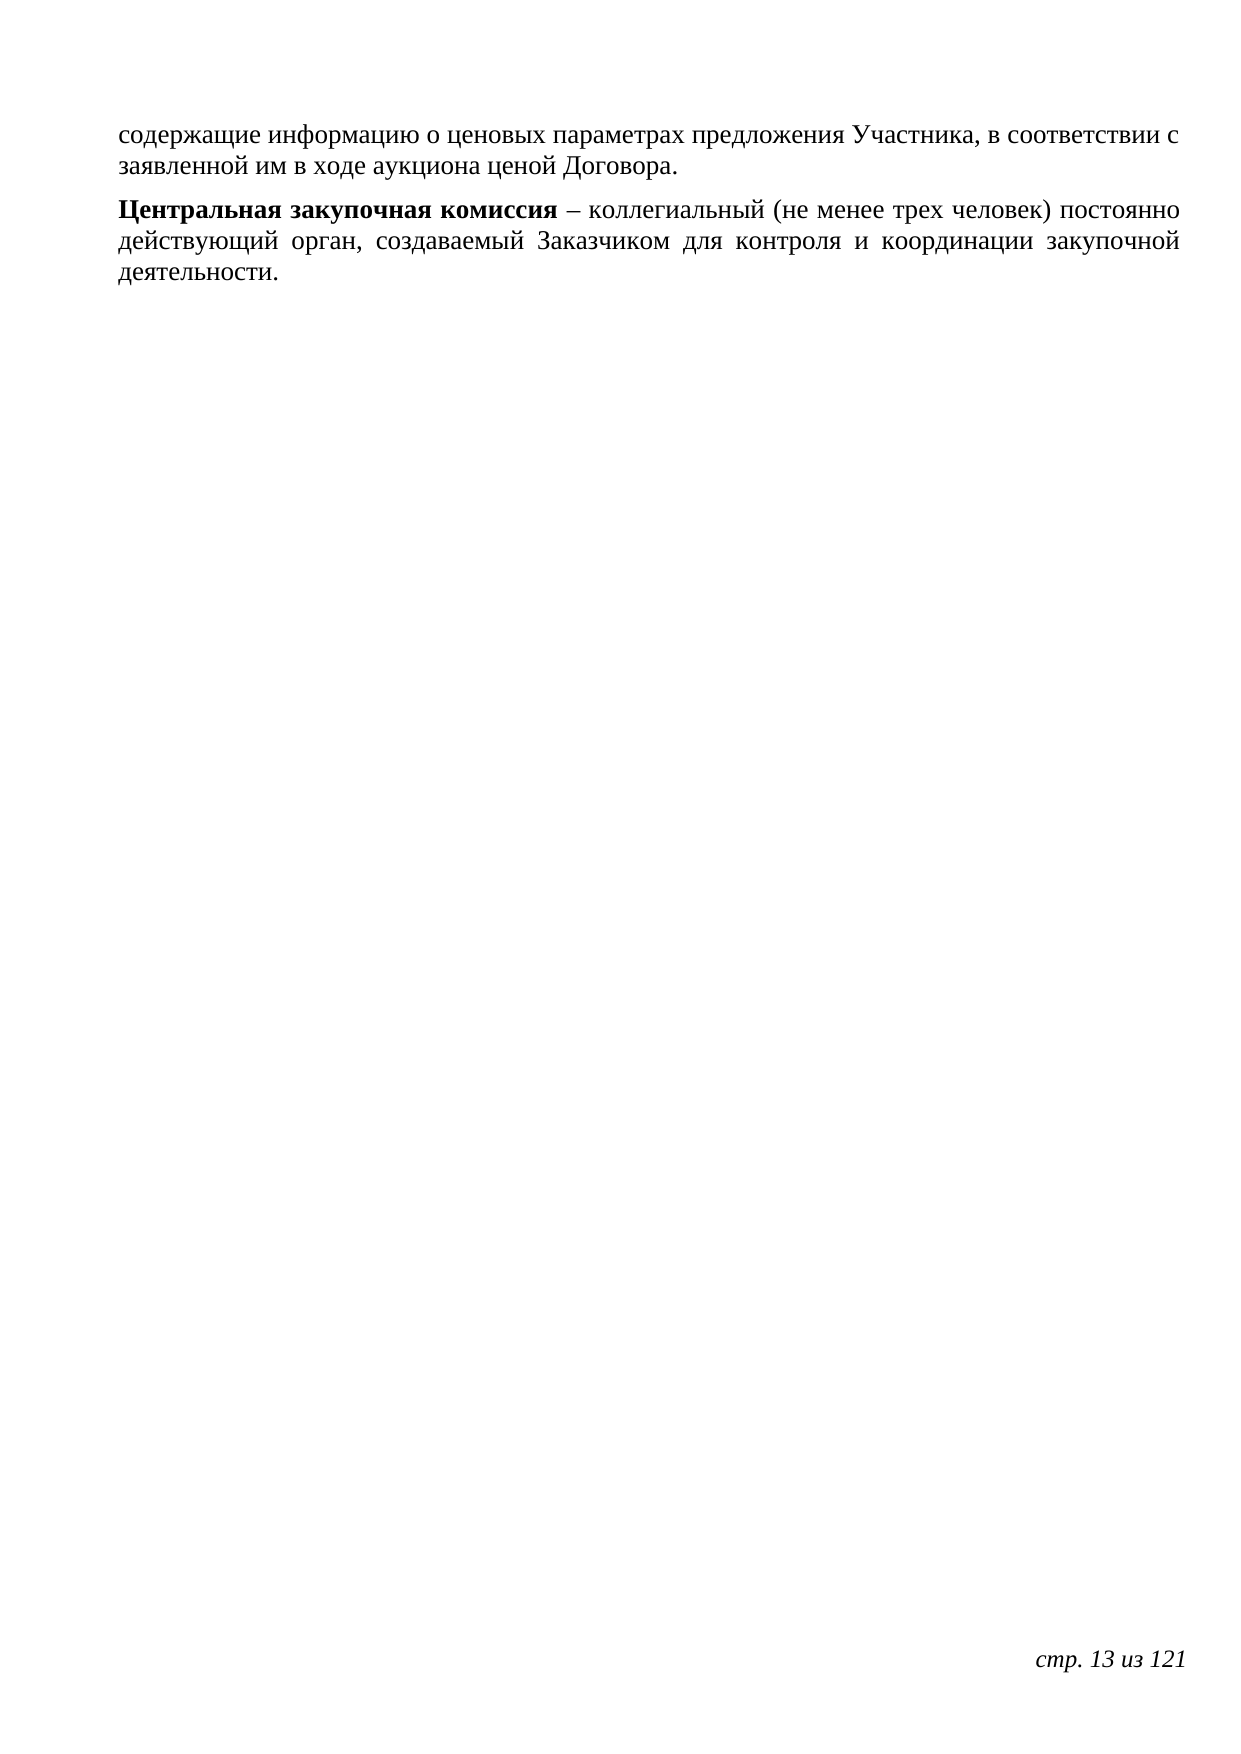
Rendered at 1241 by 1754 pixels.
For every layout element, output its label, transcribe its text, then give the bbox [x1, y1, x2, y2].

text Центральная закупочная комиссия – коллегиальный (не менее трех человек) постоянно действующий орган, создаваемый Заказчиком для контроля и координации закупочной деятельности. [118, 193, 1181, 286]
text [118, 118, 1181, 180]
